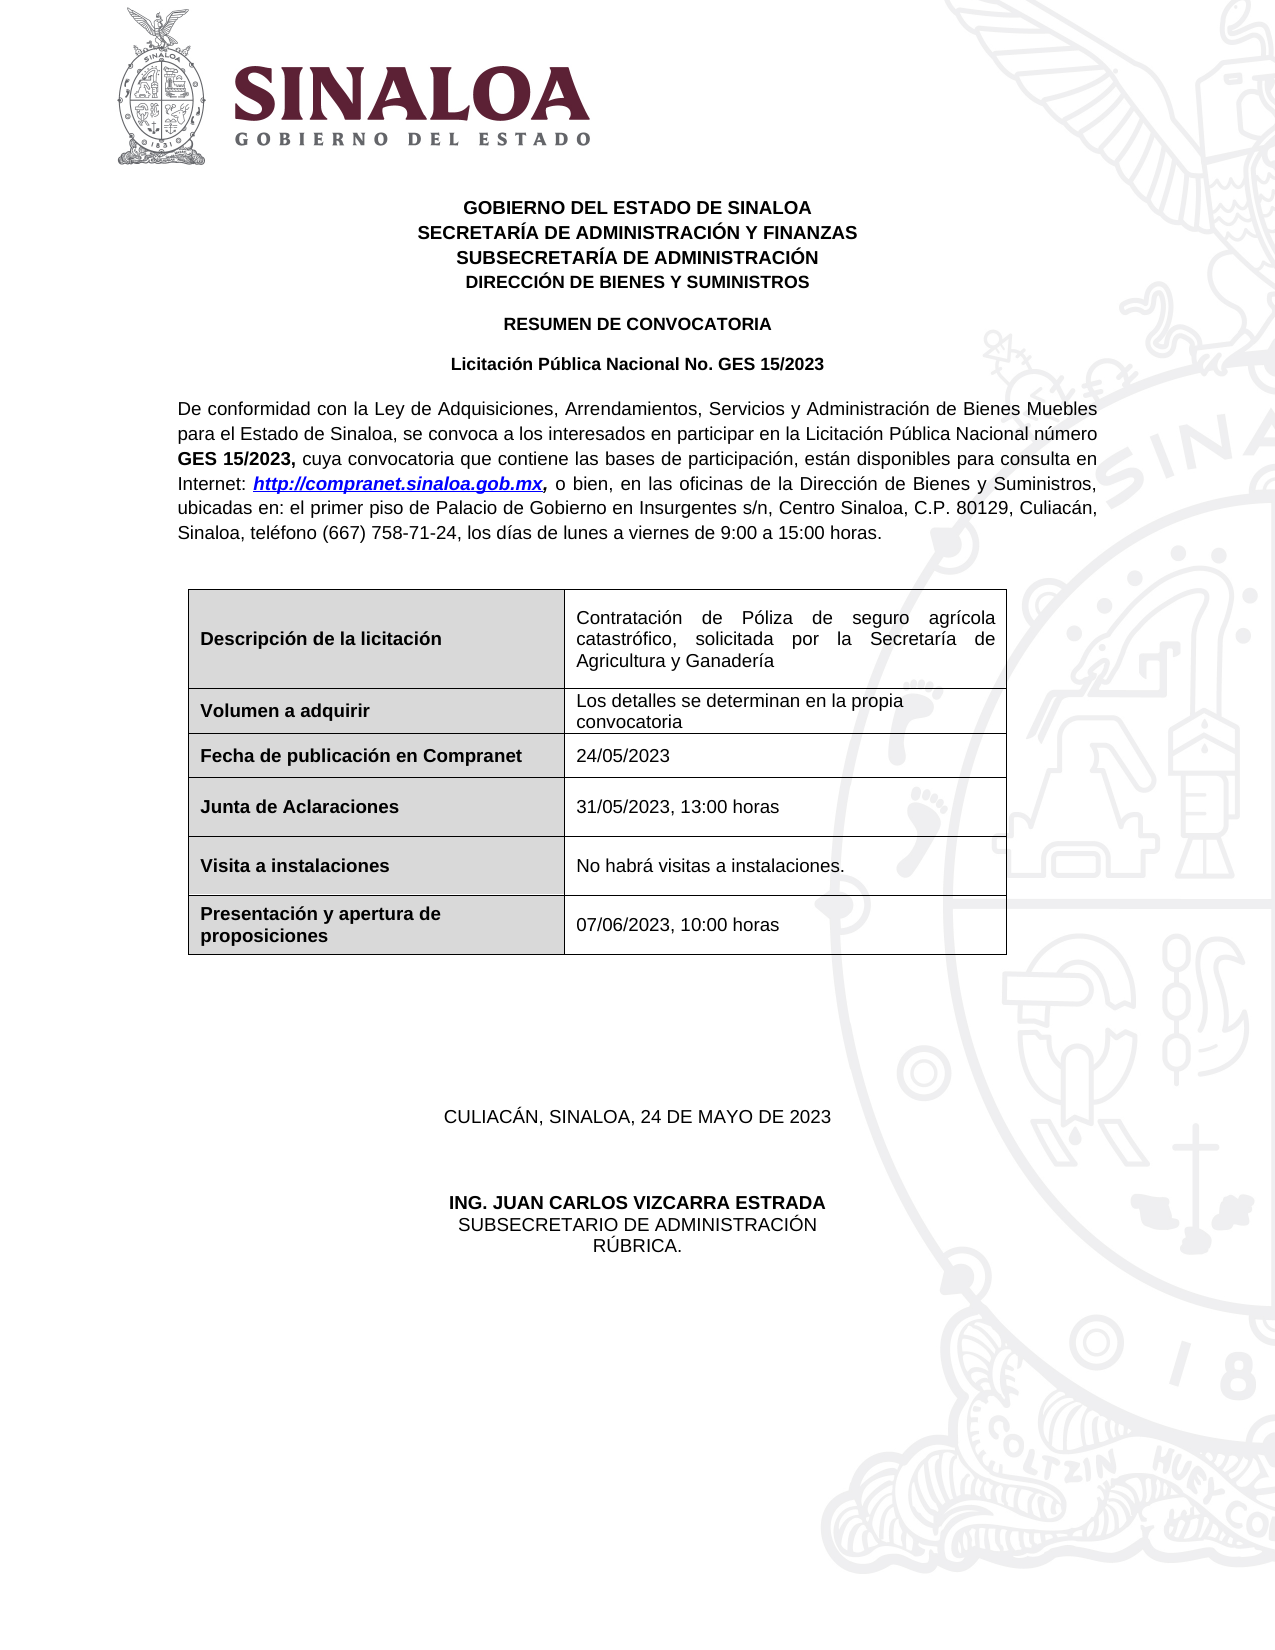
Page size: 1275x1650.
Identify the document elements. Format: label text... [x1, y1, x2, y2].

table_cell Volumen a adquirir [189, 689, 564, 733]
text SUBSECRETARIO DE ADMINISTRACIÓN [177, 1213, 1098, 1235]
text CULIACÁN, SINALOA, 24 DE MAYO DE 2023 [177, 1106, 1098, 1127]
table_cell Los detalles se determinan en la propia convocatoria [565, 689, 1006, 733]
text GOBIERNO DEL ESTADO DE SINALOA [177, 197, 1098, 219]
text Licitación Pública Nacional No. GES 15/2023 [177, 354, 1098, 374]
text ING. JUAN CARLOS VIZCARRA ESTRADA [177, 1192, 1098, 1213]
table_cell Junta de Aclaraciones [189, 778, 564, 836]
table_cell No habrá visitas a instalaciones. [565, 837, 1006, 894]
picture [0, 0, 1275, 1579]
table_header Contratación de Póliza de seguro agrícola catastrófico, solicitada por la Secretaría de Agricultura y Ganadería [565, 590, 1006, 688]
table_cell Presentación y apertura de proposiciones [189, 896, 564, 954]
table_header Descripción de la licitación [189, 590, 564, 688]
table_cell 31/05/2023, 13:00 horas [565, 778, 1006, 836]
table_cell 07/06/2023, 10:00 horas [565, 896, 1006, 954]
text RÚBRICA. [177, 1235, 1098, 1257]
text RESUMEN DE CONVOCATORIA [177, 314, 1098, 334]
text DIRECCIÓN DE BIENES Y SUMINISTROS [177, 272, 1098, 292]
text SECRETARÍA DE ADMINISTRACIÓN Y FINANZAS [177, 222, 1098, 243]
text SUBSECRETARÍA DE ADMINISTRACIÓN [177, 247, 1098, 268]
text De conformidad con la Ley de Adquisiciones, Arrendamientos, Servicios y Administración de Bienes Muebles para el Estado de Sinaloa, se convoca a los interesados en participar en la Licitación Pública Nacional número GES 15/2023, cuya convocatoria que contiene las bases de participación, están disponibles para consulta en Internet: http://compranet.sinaloa.gob.mx, o bien, en las oficinas de la Dirección de Bienes y Suministros, ubicadas en: el primer piso de Palacio de Gobierno en Insurgentes s/n, Centro Sinaloa, C.P. 80129, Culiacán, Sinaloa, teléfono (667) 758-71-24, los días de lunes a viernes de 9:00 a 15:00 horas. [177, 398, 1098, 543]
table_cell 24/05/2023 [565, 734, 1006, 777]
table_cell Fecha de publicación en Compranet [189, 734, 564, 777]
table_cell Visita a instalaciones [189, 837, 564, 894]
